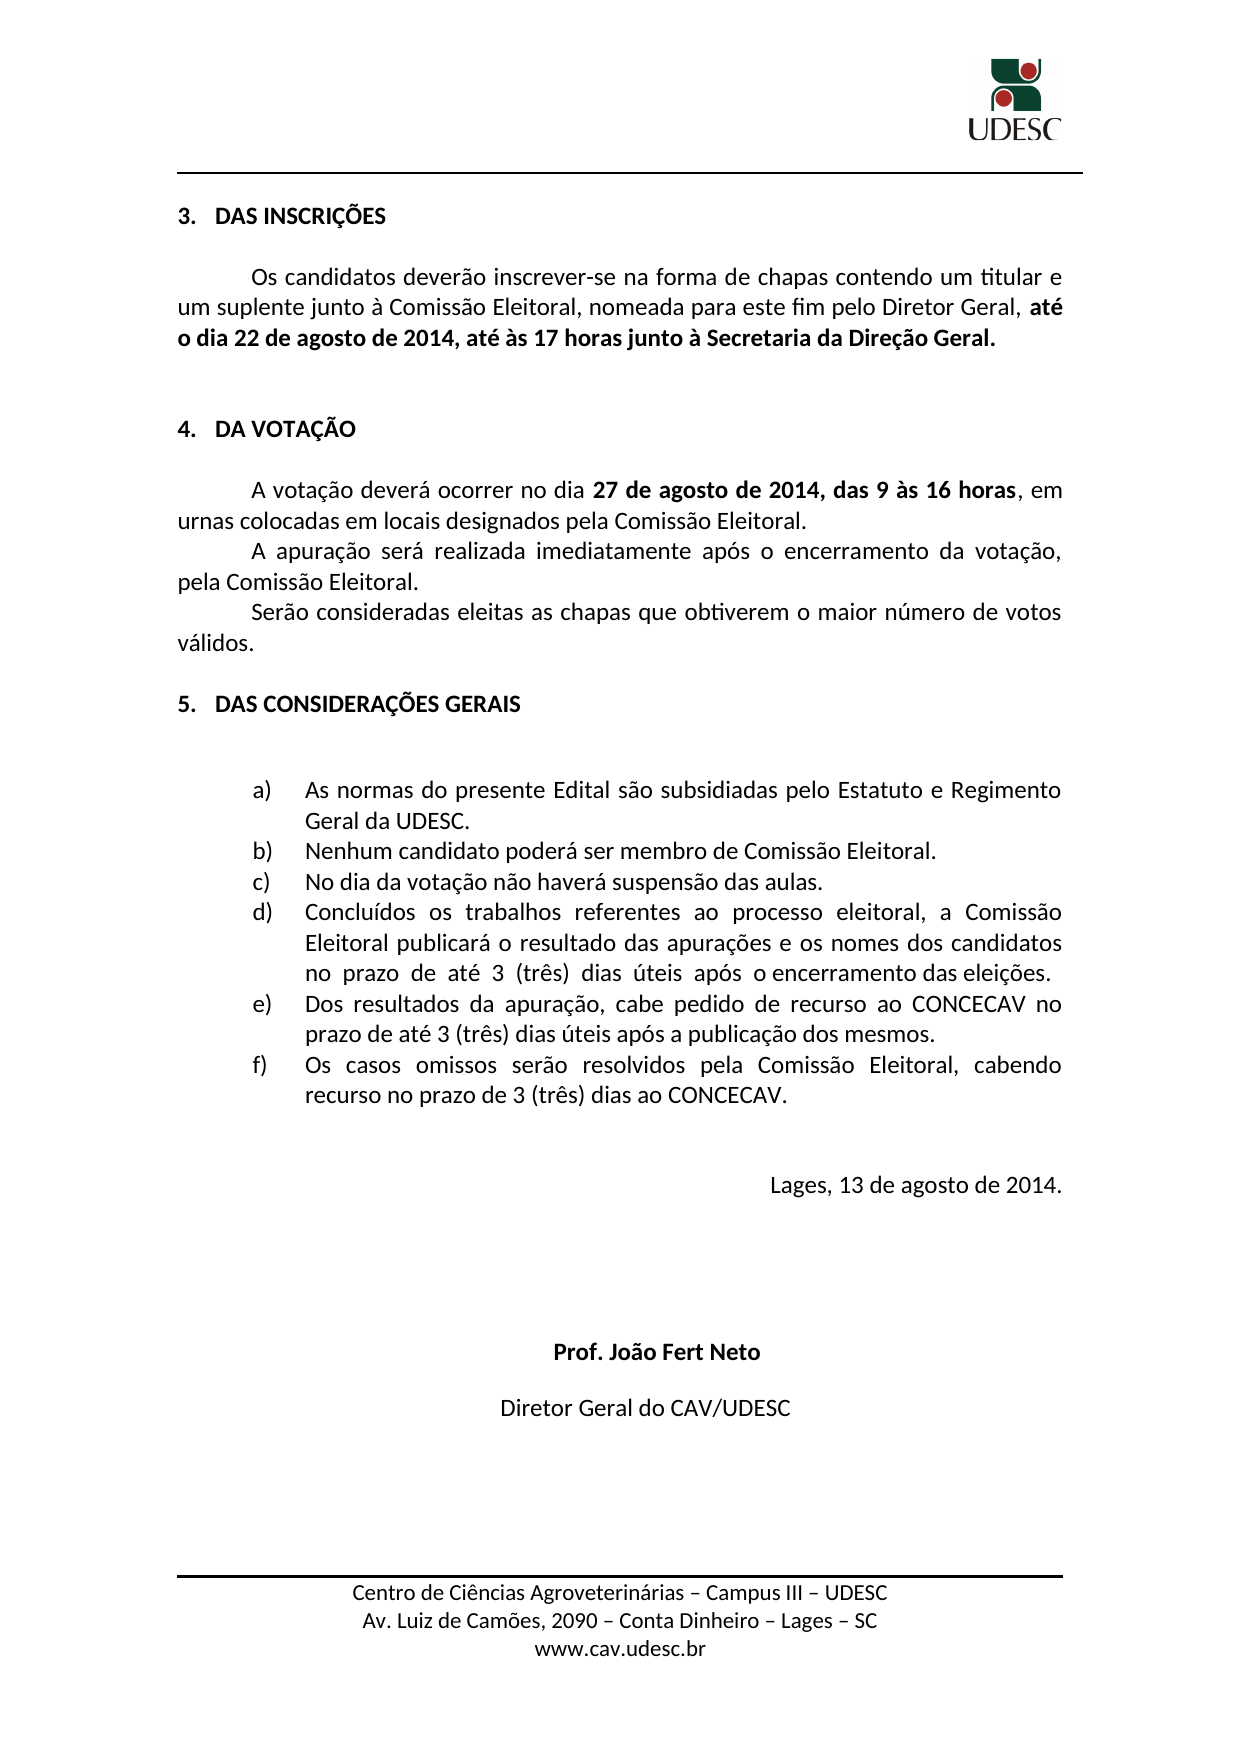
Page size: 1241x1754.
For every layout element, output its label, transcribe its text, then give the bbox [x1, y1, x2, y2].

list Dos resultados da apuração, cabe pedido de recurso ao CONCECAV no prazo de até 3 (três) dias úteis após a publicação dos mesmos. [252, 988, 1063, 1049]
text Prof. João Fert Neto [177, 1336, 1063, 1367]
list DAS CONSIDERAÇÕES GERAIS [177, 688, 1063, 719]
text A votação deverá ocorrer no dia 27 de agosto de 2014, das 9 às 16 horas, em urnas colocadas em locais designados pela Comissão Eleitoral. [177, 474, 1063, 536]
list Concluídos os trabalhos referentes ao processo eleitoral, a Comissão Eleitoral publicará o resultado das apurações e os nomes dos candidatos no prazo de até 3 (três) dias úteis após o encerramento das eleições. [252, 897, 1063, 988]
list DAS INSCRIÇÕES [177, 200, 1063, 230]
list Os casos omissos serão resolvidos pela Comissão Eleitoral, cabendo recurso no prazo de 3 (três) dias ao CONCECAV. [252, 1049, 1063, 1110]
text Diretor Geral do CAV/UDESC [177, 1392, 1063, 1423]
text Lages, 13 de agosto de 2014. [546, 1169, 1063, 1199]
text Serão consideradas eleitas as chapas que obtiverem o maior número de votos válidos. [177, 597, 1063, 658]
text A apuração será realizada imediatamente após o encerramento da votação, pela Comissão Eleitoral. [177, 536, 1063, 597]
list No dia da votação não haverá suspensão das aulas. [252, 866, 1063, 897]
list Nenhum candidato poderá ser membro de Comissão Eleitoral. [252, 836, 1063, 866]
picture [969, 58, 1062, 141]
text Os candidatos deverão inscrever-se na forma de chapas contendo um titular e um suplente junto à Comissão Eleitoral, nomeada para este fim pelo Diretor Geral, até o dia 22 de agosto de 2014, até às 17 horas junto à Secretaria da Direção Geral. [177, 261, 1063, 352]
list DA VOTAÇÃO [177, 413, 1063, 444]
list As normas do presente Edital são subsidiadas pelo Estatuto e Regimento Geral da UDESC. [252, 774, 1063, 836]
